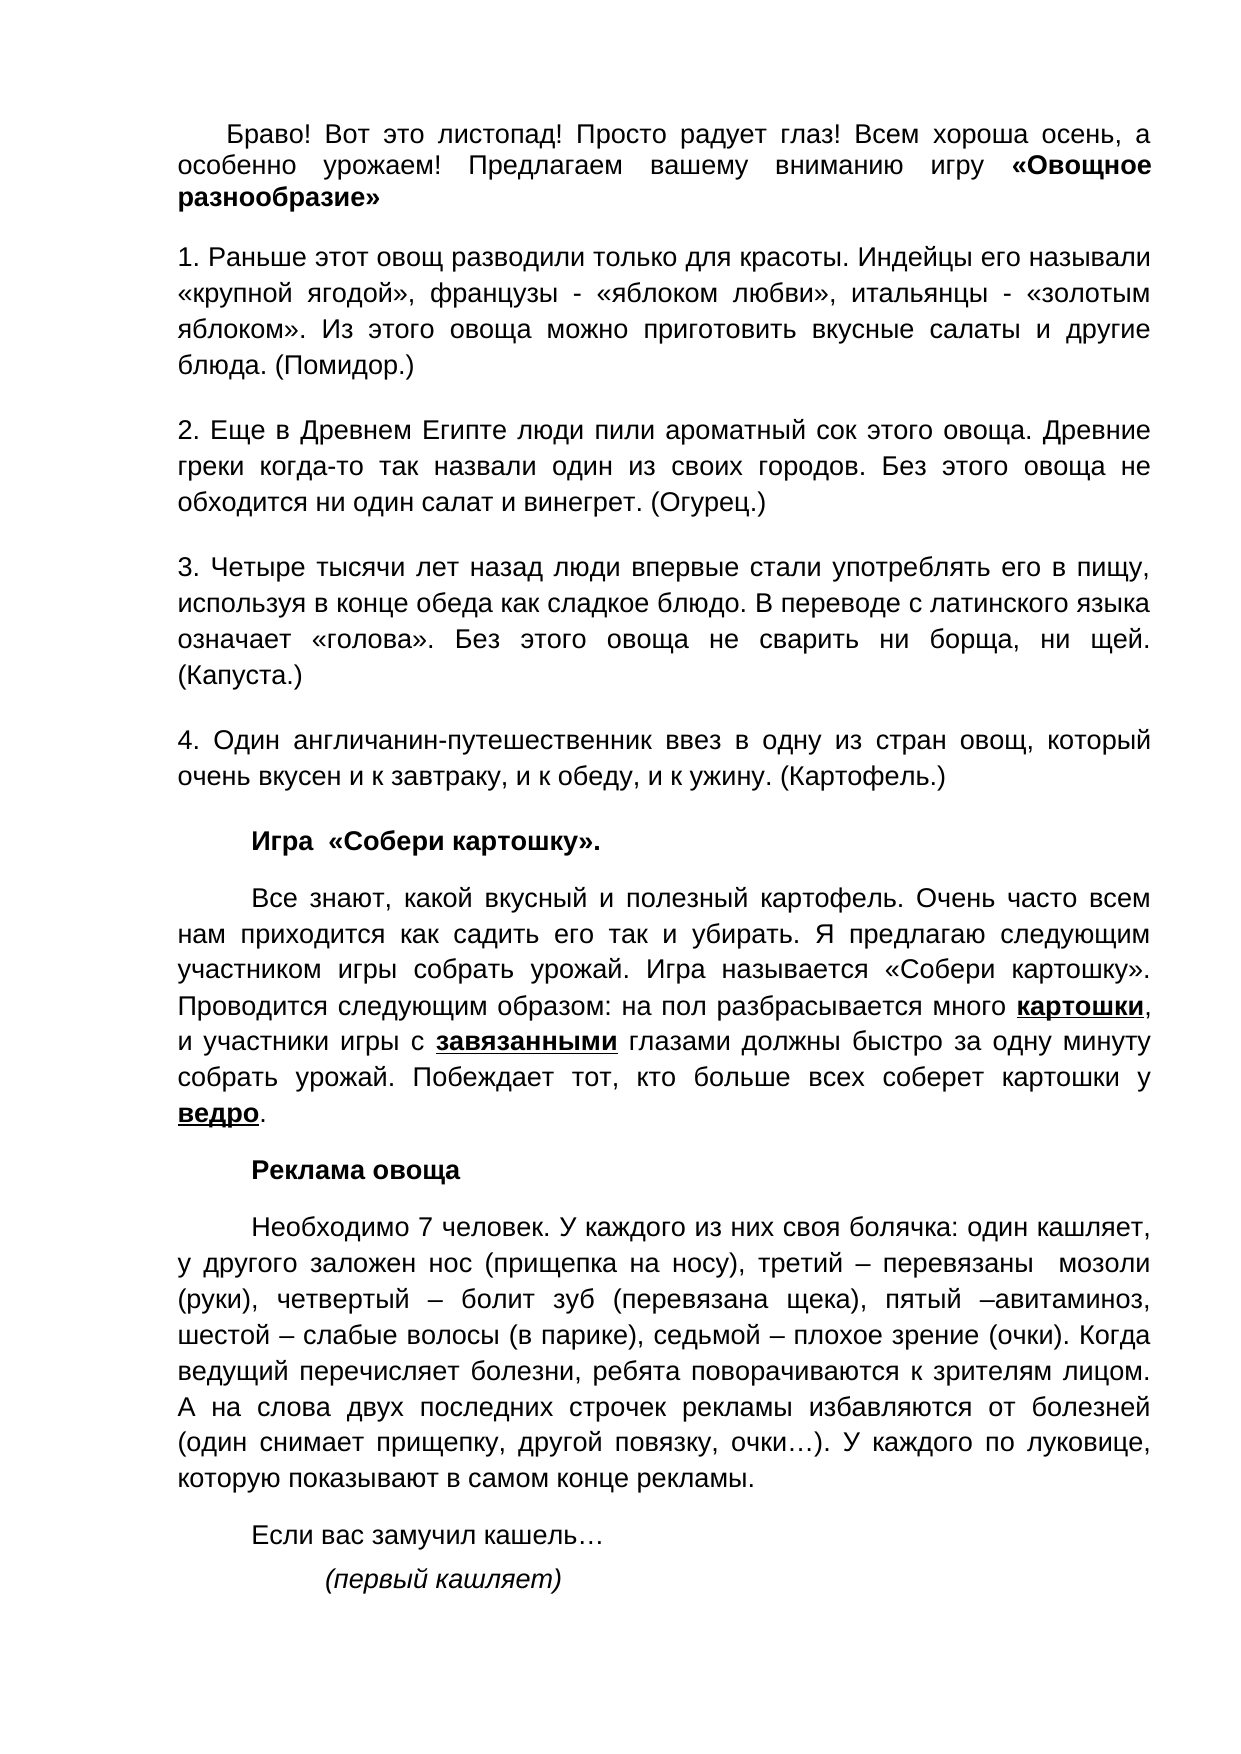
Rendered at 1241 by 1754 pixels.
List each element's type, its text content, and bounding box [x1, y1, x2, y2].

text Браво! Вот это листопад! Просто радует глаз! Всем хороша осень, а особенно урожаем! Предлагаем вашему вниманию игру «Овощное разнообразие» [177, 118, 1152, 212]
text Реклама овоща [177, 1154, 1152, 1185]
text Все знают, какой вкусный и полезный картофель. Очень часто всем нам приходится как садить его так и убирать. Я предлагаю следующим участником игры собрать урожай. Игра называется «Собери картошку». Проводится следующим образом: на пол разбрасывается много картошки, и участники игры с завязанными глазами должны быстро за одну минуту собрать урожай. Побеждает тот, кто больше всех соберет картошки у ведро. [177, 882, 1152, 1128]
text Если вас замучил кашель… [177, 1519, 1152, 1550]
text Необходимо 7 человек. У каждого из них своя болячка: один кашляет, у другого заложен нос (прищепка на носу), третий – перевязаны мозоли (руки), четвертый – болит зуб (перевязана щека), пятый –авитаминоз, шестой – слабые волосы (в парике), седьмой – плохое зрение (очки). Когда ведущий перечисляет болезни, ребята поворачиваются к зрителям лицом. А на слова двух последних строчек рекламы избавляются от болезней (один снимает прищепку, другой повязку, очки…). У каждого по луковице, которую показывают в самом конце рекламы. [177, 1211, 1152, 1494]
text 3. Четыре тысячи лет назад люди впервые стали употреблять его в пищу, используя в конце обеда как сладкое блюдо. В переводе с латинского языка означает «голова». Без этого овоща не сварить ни борща, ни щей. (Капуста.) [177, 551, 1152, 690]
text 1. Раньше этот овощ разводили только для красоты. Индейцы его называли «крупной ягодой», французы - «яблоком любви», итальянцы - «золотым яблоком». Из этого овоща можно приготовить вкусные салаты и другие блюда. (Помидор.) [177, 241, 1152, 380]
text Игра «Собери картошку». [177, 825, 1152, 856]
text 4. Один англичанин-путешественник ввез в одну из стран овощ, который очень вкусен и к завтраку, и к обеду, и к ужину. (Картофель.) [177, 724, 1152, 791]
text (первый кашляет) [251, 1563, 1152, 1594]
text 2. Еще в Древнем Египте люди пили ароматный сок этого овоща. Древние греки когда-то так назвали один из своих городов. Без этого овоща не обходится ни один салат и винегрет. (Огурец.) [177, 414, 1152, 517]
